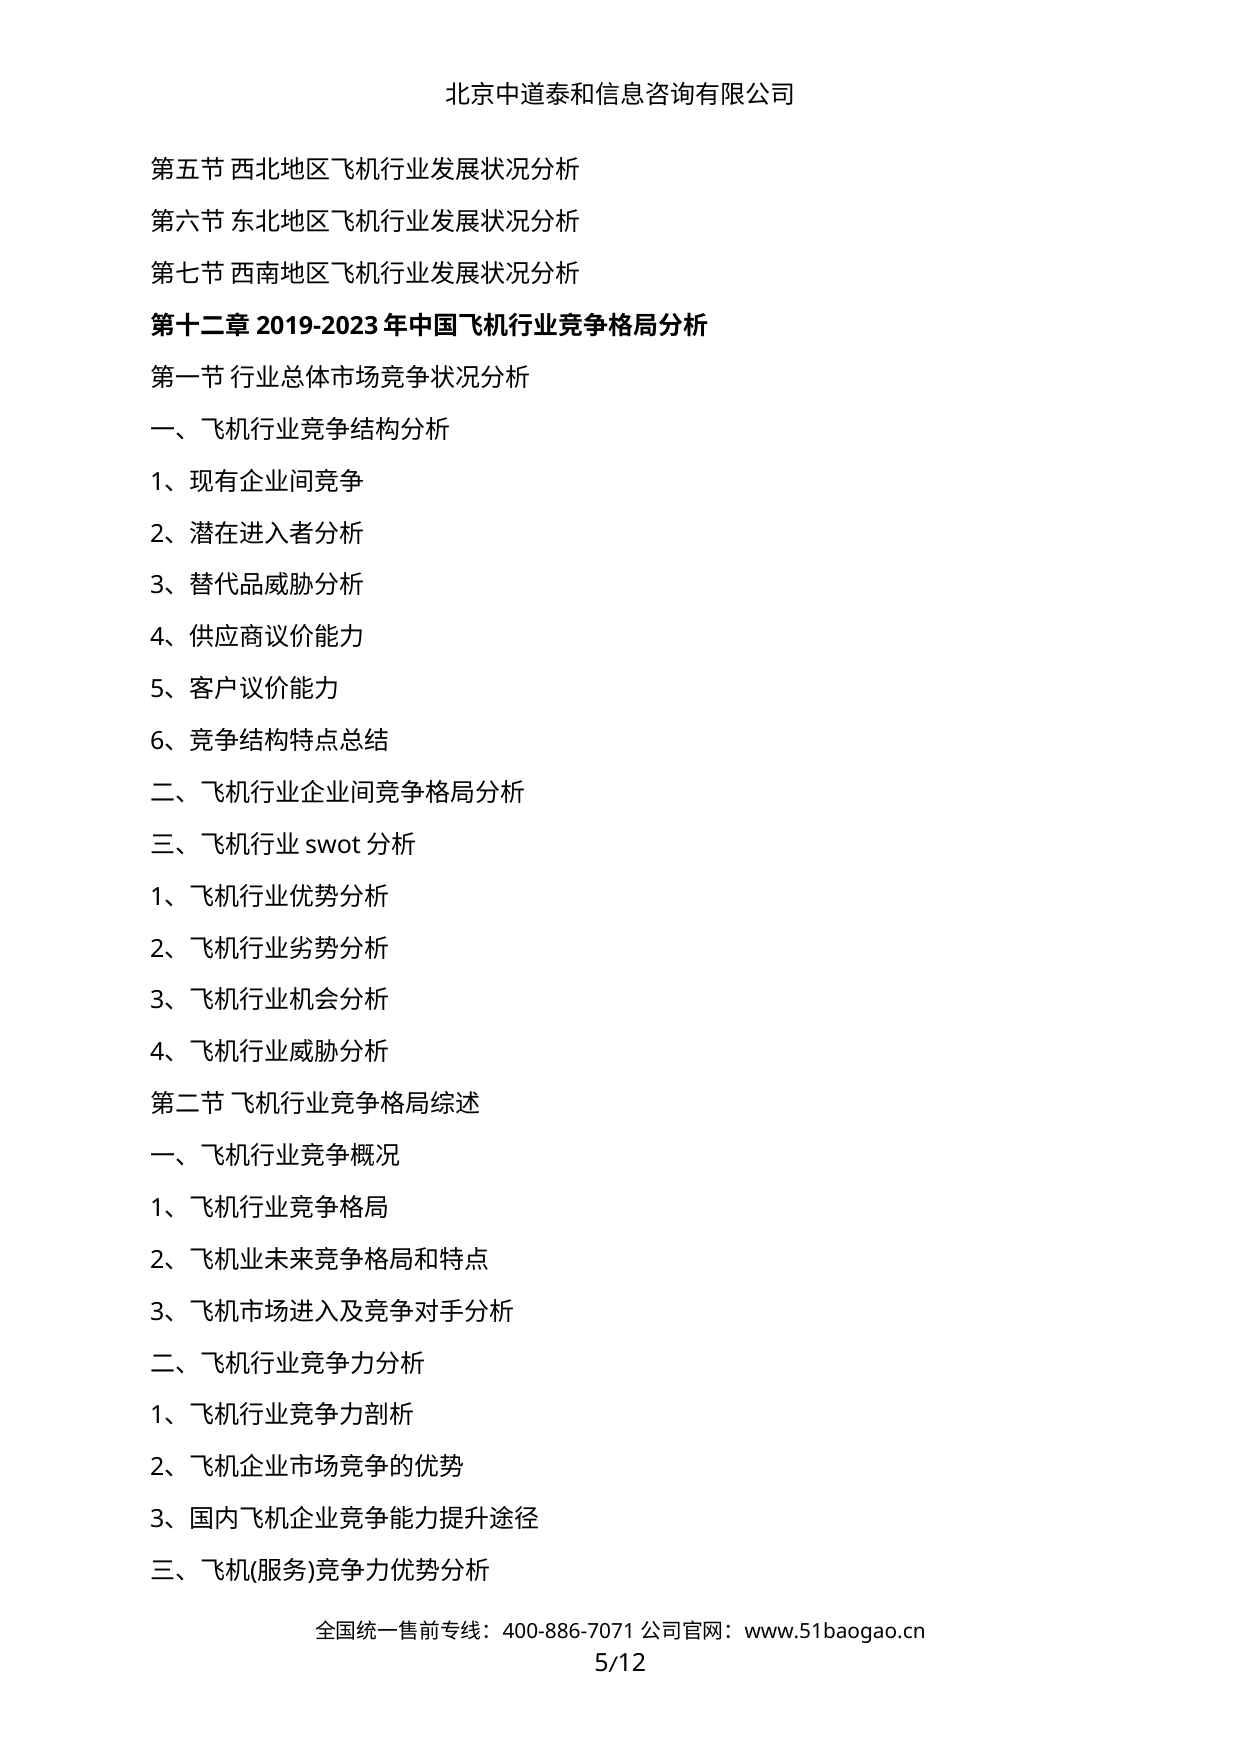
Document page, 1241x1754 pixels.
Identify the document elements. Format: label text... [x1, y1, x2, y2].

text 1、飞机行业优势分析 [150, 876, 1090, 912]
text 3、替代品威胁分析 [150, 565, 1090, 601]
text 3、飞机行业机会分析 [150, 980, 1090, 1016]
text 2、飞机企业市场竞争的优势 [150, 1447, 1090, 1483]
text 3、国内飞机企业竞争能力提升途径 [150, 1499, 1090, 1535]
text 2、飞机业未来竞争格局和特点 [150, 1239, 1090, 1276]
text 第七节 西南地区飞机行业发展状况分析 [150, 254, 1090, 290]
text 第一节 行业总体市场竞争状况分析 [150, 357, 1090, 394]
text 一、飞机行业竞争结构分析 [150, 409, 1090, 446]
text 1、飞机行业竞争力剖析 [150, 1395, 1090, 1431]
text 1、飞机行业竞争格局 [150, 1187, 1090, 1224]
text 1、现有企业间竞争 [150, 461, 1090, 497]
text 4、飞机行业威胁分析 [150, 1032, 1090, 1068]
text 第六节 东北地区飞机行业发展状况分析 [150, 202, 1090, 238]
text 2、潜在进入者分析 [150, 513, 1090, 549]
text 3、飞机市场进入及竞争对手分析 [150, 1291, 1090, 1327]
text 2、飞机行业劣势分析 [150, 928, 1090, 964]
text 4、供应商议价能力 [150, 617, 1090, 653]
text 三、飞机行业swot分析 [150, 824, 1090, 861]
text 三、飞机(服务)竞争力优势分析 [150, 1551, 1090, 1587]
text 第五节 西北地区飞机行业发展状况分析 [150, 150, 1090, 186]
text 第十二章 2019-2023年中国飞机行业竞争格局分析 [150, 306, 1090, 342]
text 5、客户议价能力 [150, 669, 1090, 705]
text 6、竞争结构特点总结 [150, 721, 1090, 757]
text 二、飞机行业企业间竞争格局分析 [150, 772, 1090, 809]
text 一、飞机行业竞争概况 [150, 1136, 1090, 1172]
text 二、飞机行业竞争力分析 [150, 1343, 1090, 1379]
text 第二节 飞机行业竞争格局综述 [150, 1084, 1090, 1120]
